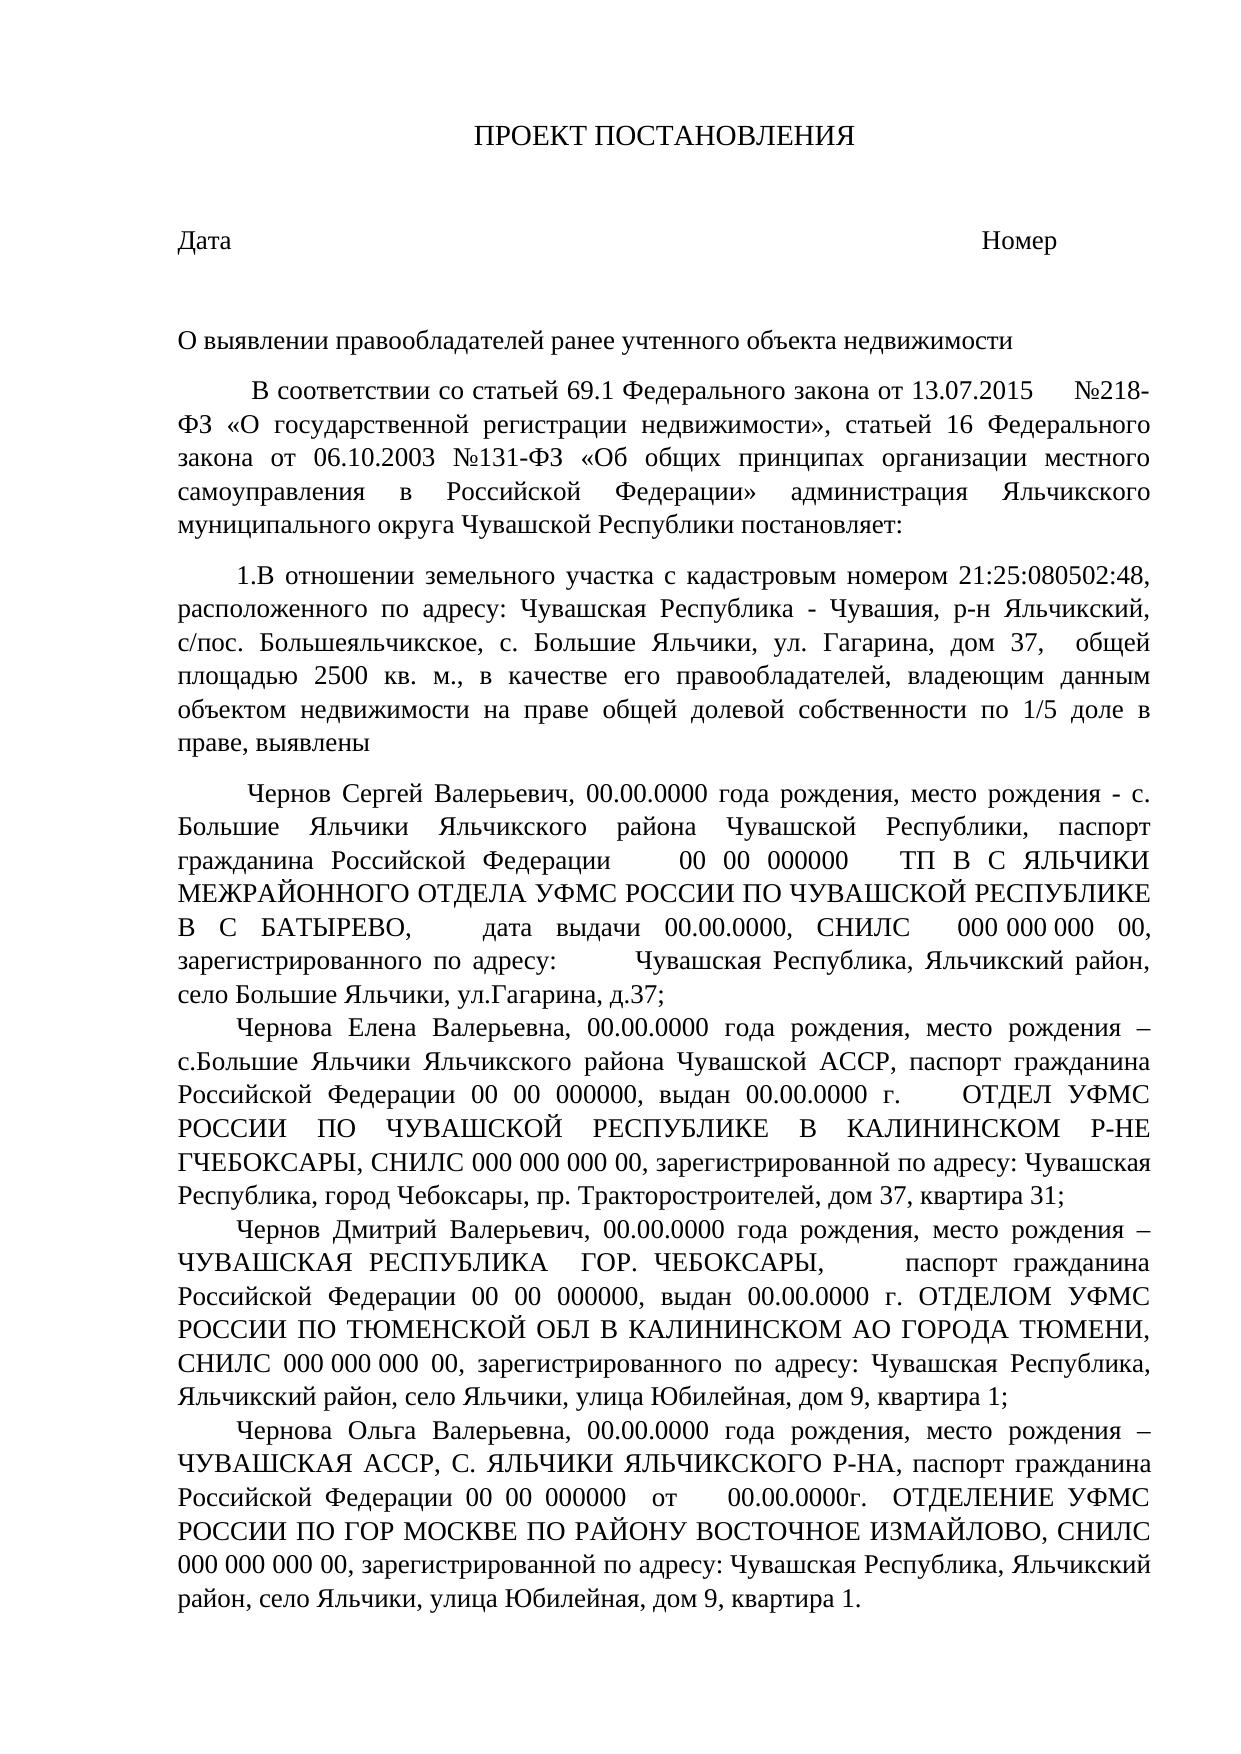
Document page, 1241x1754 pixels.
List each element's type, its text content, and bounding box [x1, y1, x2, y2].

text Дата Номер [177, 224, 1152, 255]
text ПРОЕКТ ПОСТАНОВЛЕНИЯ [177, 118, 1152, 152]
text О выявлении правообладателей ранее учтенного объекта недвижимости [177, 324, 1152, 355]
text В соответствии со статьей 69.1 Федерального закона от 13.07.2015 №218-ФЗ «О государственной регистрации недвижимости», статьей 16 Федерального закона от 06.10.2003 №131-ФЗ «Об общих принципах организации местного самоуправления в Российской Федерации» администрация Яльчикского муниципального округа Чувашской Республики постановляет: [177, 374, 1152, 540]
list Чернов Дмитрий Валерьевич, 00.00.0000 года рождения, место рождения – ЧУВАШСКАЯ РЕСПУБЛИКА ГОР. ЧЕБОКСАРЫ, паспорт гражданина Российской Федерации 00 00 000000, выдан 00.00.0000 г. ОТДЕЛОМ УФМС РОССИИ ПО ТЮМЕНСКОЙ ОБЛ В КАЛИНИНСКОМ АО ГОРОДА ТЮМЕНИ, СНИЛС 000 000 000 00, зарегистрированного по адресу: Чувашская Республика, Яльчикский район, село Яльчики, улица Юбилейная, дом 9, квартира 1; [177, 1213, 1152, 1412]
list Чернова Елена Валерьевна, 00.00.0000 года рождения, место рождения – с.Большие Яльчики Яльчикского района Чувашской АССР, паспорт гражданина Российской Федерации 00 00 000000, выдан 00.00.0000 г. ОТДЕЛ УФМС РОССИИ ПО ЧУВАШСКОЙ РЕСПУБЛИКЕ В КАЛИНИНСКОМ Р-НЕ ГЧЕБОКСАРЫ, СНИЛС 000 000 000 00, зарегистрированной по адресу: Чувашская Республика, город Чебоксары, пр. Тракторостроителей, дом 37, квартира 31; [177, 1011, 1152, 1210]
list Чернова Ольга Валерьевна, 00.00.0000 года рождения, место рождения – ЧУВАШСКАЯ АССР, С. ЯЛЬЧИКИ ЯЛЬЧИКСКОГО Р-НА, паспорт гражданина Российской Федерации 00 00 000000 от 00.00.0000г. ОТДЕЛЕНИЕ УФМС РОССИИ ПО ГОР МОСКВЕ ПО РАЙОНУ ВОСТОЧНОЕ ИЗМАЙЛОВО, СНИЛС 000 000 000 00, зарегистрированной по адресу: Чувашская Республика, Яльчикский район, село Яльчики, улица Юбилейная, дом 9, квартира 1. [177, 1414, 1152, 1613]
list Чернов Сергей Валерьевич, 00.00.0000 года рождения, место рождения - с. Большие Яльчики Яльчикского района Чувашской Республики, паспорт гражданина Российской Федерации 00 00 000000 ТП В С ЯЛЬЧИКИ МЕЖРАЙОННОГО ОТДЕЛА УФМС РОССИИ ПО ЧУВАШСКОЙ РЕСПУБЛИКЕ В С БАТЫРЕВО, дата выдачи 00.00.0000, СНИЛС 000 000 000 00, зарегистрированного по адресу: Чувашская Республика, Яльчикский район, село Большие Яльчики, ул.Гагарина, д.37; [177, 777, 1152, 1009]
text 1.В отношении земельного участка с кадастровым номером 21:25:080502:48, расположенного по адресу: Чувашская Республика - Чувашия, р-н Яльчикский, с/пос. Большеяльчикское, с. Большие Яльчики, ул. Гагарина, дом 37, общей площадью 2500 кв. м., в качестве его правообладателей, владеющим данным объектом недвижимости на праве общей долевой собственности по 1/5 доле в праве, выявлены [177, 559, 1152, 758]
